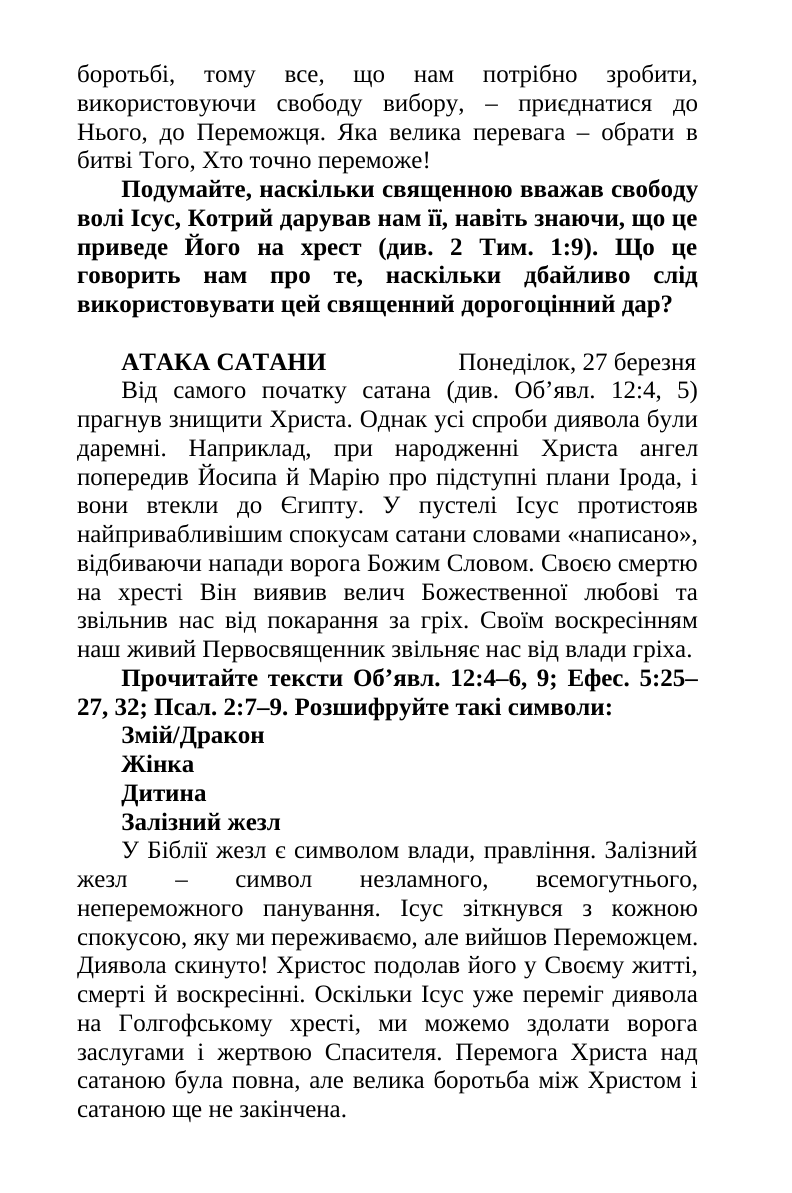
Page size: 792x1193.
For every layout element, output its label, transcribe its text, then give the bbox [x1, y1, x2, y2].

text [77, 59, 698, 174]
text Жінка [77, 749, 698, 778]
text Подумайте, наскільки священною вважав свободу волі Ісус, Котрий дарував нам її, навіть знаючи, що це приведе Його на хрест (див. 2 Тим. 1:9). Що це говорить нам про те, наскільки дбайливо слід використовувати цей священний дорогоцінний дар? [77, 174, 698, 318]
text У Біблії жезл є символом влади, правління. Залізний жезл – символ незламного, всемогутнього, непереможного панування. Ісус зіткнувся з кожною спокусою, яку ми переживаємо, але вийшов Переможцем. Диявола скинуто! Христос подолав його у Своєму житті, смерті й воскресінні. Оскільки Ісус уже переміг диявола на Голгофському хресті, ми можемо здолати ворога заслугами і жертвою Спасителя. Перемога Христа над сатаною була повна, але велика боротьба між Христом і сатаною ще не закінчена. [77, 835, 698, 1123]
text Прочитайте тексти Об’явл. 12:4–6, 9; Ефес. 5:25–27, 32; Псал. 2:7–9. Розшифруйте такі символи: [77, 663, 698, 720]
text Залізний жезл [77, 807, 698, 835]
text Змій/Дракон [77, 720, 698, 749]
text АТАКА САТАНИ Понеділок, 27 березня [77, 347, 698, 375]
text Від самого початку сатана (див. Об’явл. 12:4, 5) прагнув знищити Христа. Однак усі спроби диявола були даремні. Наприклад, при народженні Христа ангел попередив Йосипа й Марію про підступні плани Ірода, і вони втекли до Єгипту. У пустелі Ісус протистояв найпривабливішим спокусам сатани словами «написано», відбиваючи напади ворога Божим Словом. Своєю смертю на хресті Він виявив велич Божественної любові та звільнив нас від покарання за гріх. Своїм воскресінням наш живий Первосвященник звільняє нас від влади гріха. [77, 375, 698, 663]
text Дитина [77, 778, 698, 807]
